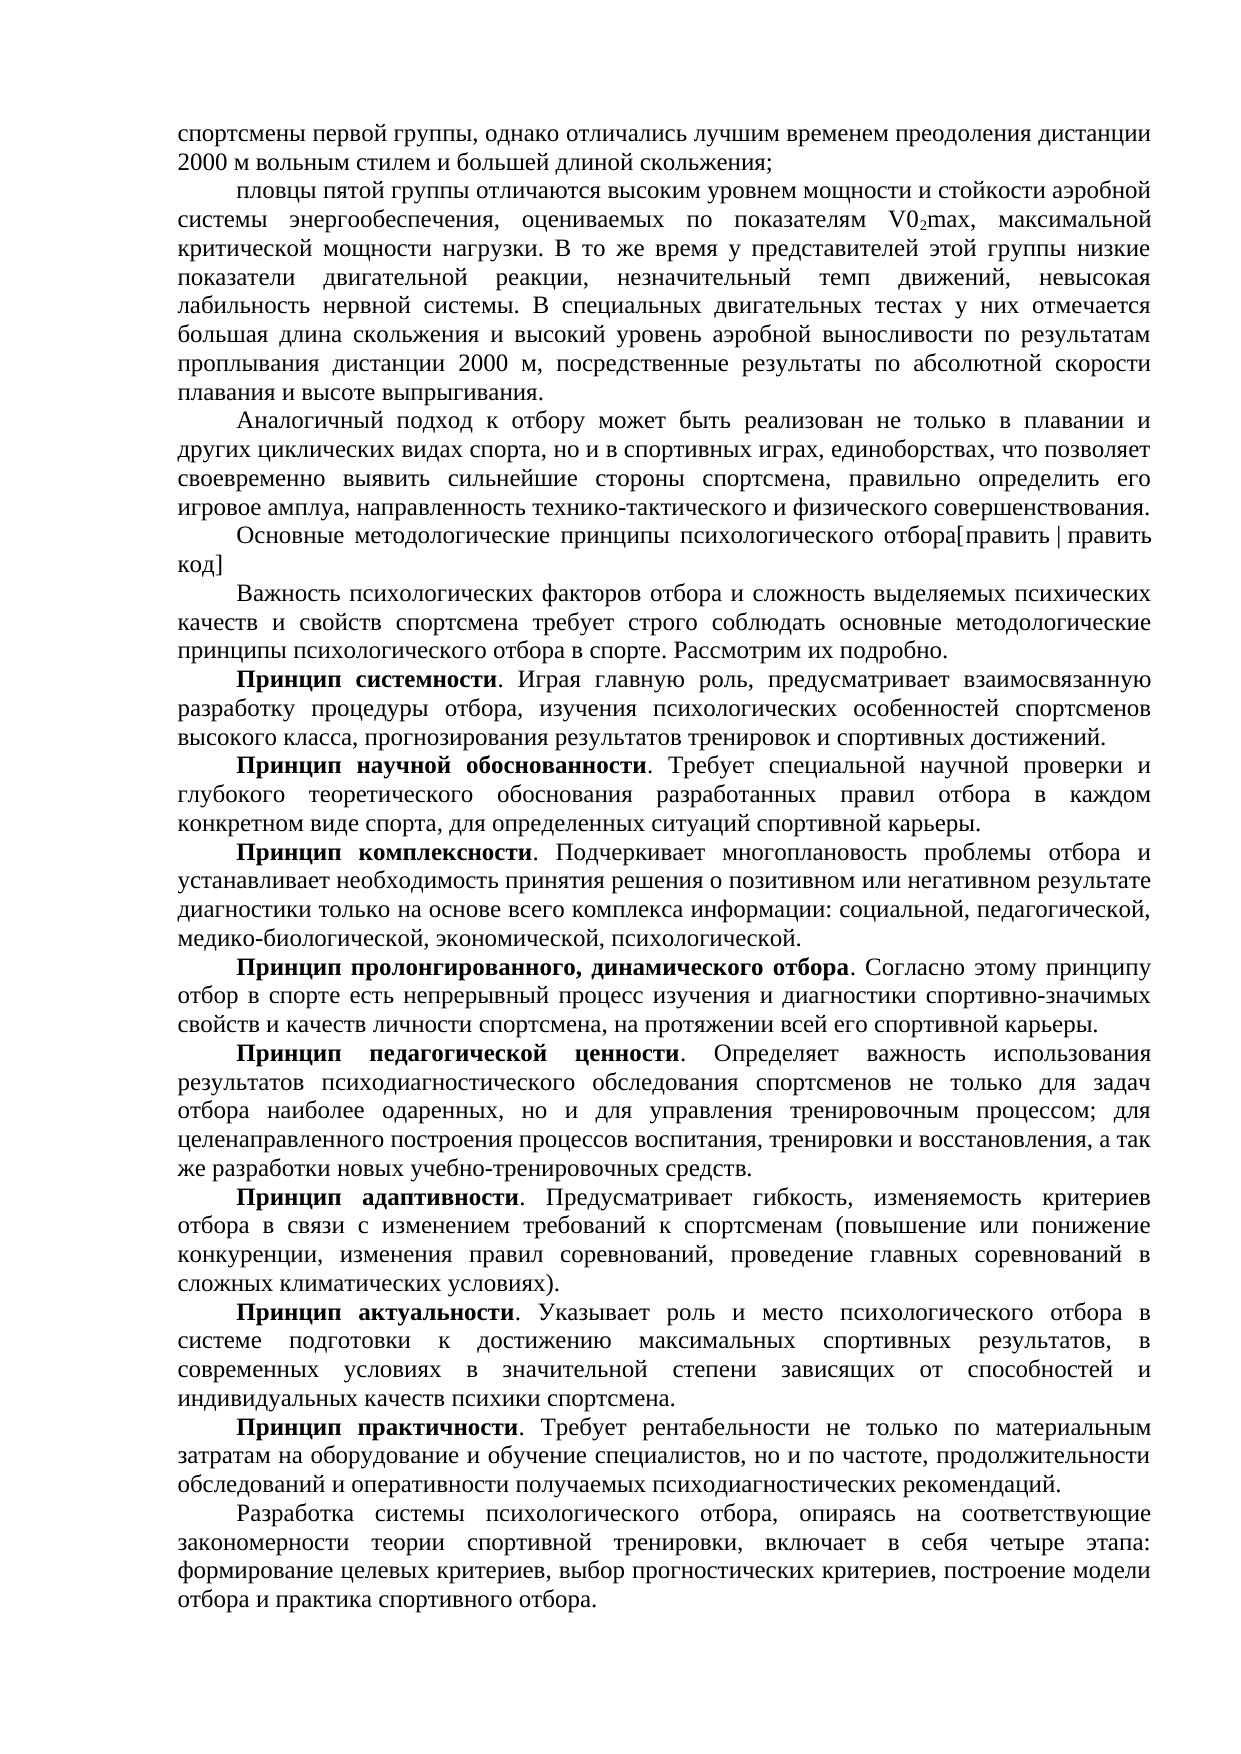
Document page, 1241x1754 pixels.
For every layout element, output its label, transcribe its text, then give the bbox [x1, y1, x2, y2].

text Принцип практичности. Требует рентабельности не только по материальным затратам на оборудование и обучение специалистов, но и по частоте, продолжительности обследований и оперативности получаемых психодиагностических рекомендаций. [177, 1412, 1152, 1498]
text пловцы пятой группы отличаются высоким уровнем мощности и стойкости аэробной системы энергообеспечения, оцениваемых по показателям V02max, максимальной критической мощности нагрузки. В то же время у представителей этой группы низкие показатели двигательной реакции, незначительный темп движений, невысокая лабильность нервной системы. В специальных двигательных тестах у них отмечается большая длина скольжения и высокий уровень аэробной выносливости по результатам проплывания дистанции 2000 м, посредственные результаты по абсолютной скорости плавания и высоте выпрыгивания. [177, 176, 1152, 406]
text Аналогичный подход к отбору может быть реализован не только в плавании и других циклических видах спорта, но и в спортивных играх, единоборствах, что позволяет своевременно выявить сильнейшие стороны спортсмена, правильно определить его игровое амплуа, направленность технико-тактического и физического совершенствования. [177, 406, 1152, 521]
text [177, 118, 1152, 176]
text Разработка системы психологического отбора, опираясь на соответствующие закономерности теории спортивной тренировки, включает в себя четыре этапа: формирование целевых критериев, выбор прогностических критериев, построение модели отбора и практика спортивного отбора. [177, 1498, 1152, 1613]
text Принцип педагогической ценности. Определяет важность использования результатов психодиагностического обследования спортсменов не только для задач отбора наиболее одаренных, но и для управления тренировочным процессом; для целенаправленного построения процессов воспитания, тренировки и восстановления, а так же разработки новых учебно-тренировочных средств. [177, 1038, 1152, 1182]
text Принцип системности. Играя главную роль, предусматривает взаимосвязанную разработку процедуры отбора, изучения психологических особенностей спортсменов высокого класса, прогнозирования результатов тренировок и спортивных достижений. [177, 664, 1152, 751]
text Принцип пролонгированного, динамического отбора. Согласно этому принципу отбор в спорте есть непрерывный процесс изучения и диагностики спортивно-значимых свойств и качеств личности спортсмена, на протяжении всей его спортивной карьеры. [177, 952, 1152, 1038]
text Принцип адаптивности. Предусматривает гибкость, изменяемость критериев отбора в связи с изменением требований к спортсменам (повышение или понижение конкуренции, изменения правил соревнований, проведение главных соревнований в сложных климатических условиях). [177, 1182, 1152, 1297]
text Основные методологические принципы психологического отбора[править | править код] [177, 521, 1152, 578]
text Важность психологических факторов отбора и сложность выделяемых психических качеств и свойств спортсмена требует строго соблюдать основные методологические принципы психологического отбора в спорте. Рассмотрим их подробно. [177, 578, 1152, 664]
text Принцип научной обоснованности. Требует специальной научной проверки и глубокого теоретического обоснования разработанных правил отбора в каждом конкретном виде спорта, для определенных ситуаций спортивной карьеры. [177, 751, 1152, 837]
text Принцип актуальности. Указывает роль и место психологического отбора в системе подготовки к достижению максимальных спортивных результатов, в современных условиях в значительной степени зависящих от способностей и индивидуальных качеств психики спортсмена. [177, 1297, 1152, 1412]
text Принцип комплексности. Подчеркивает многоплановость проблемы отбора и устанавливает необходимость принятия решения о позитивном или негативном результате диагностики только на основе всего комплекса информации: социальной, педагогической, медико-биологической, экономической, психологической. [177, 837, 1152, 952]
